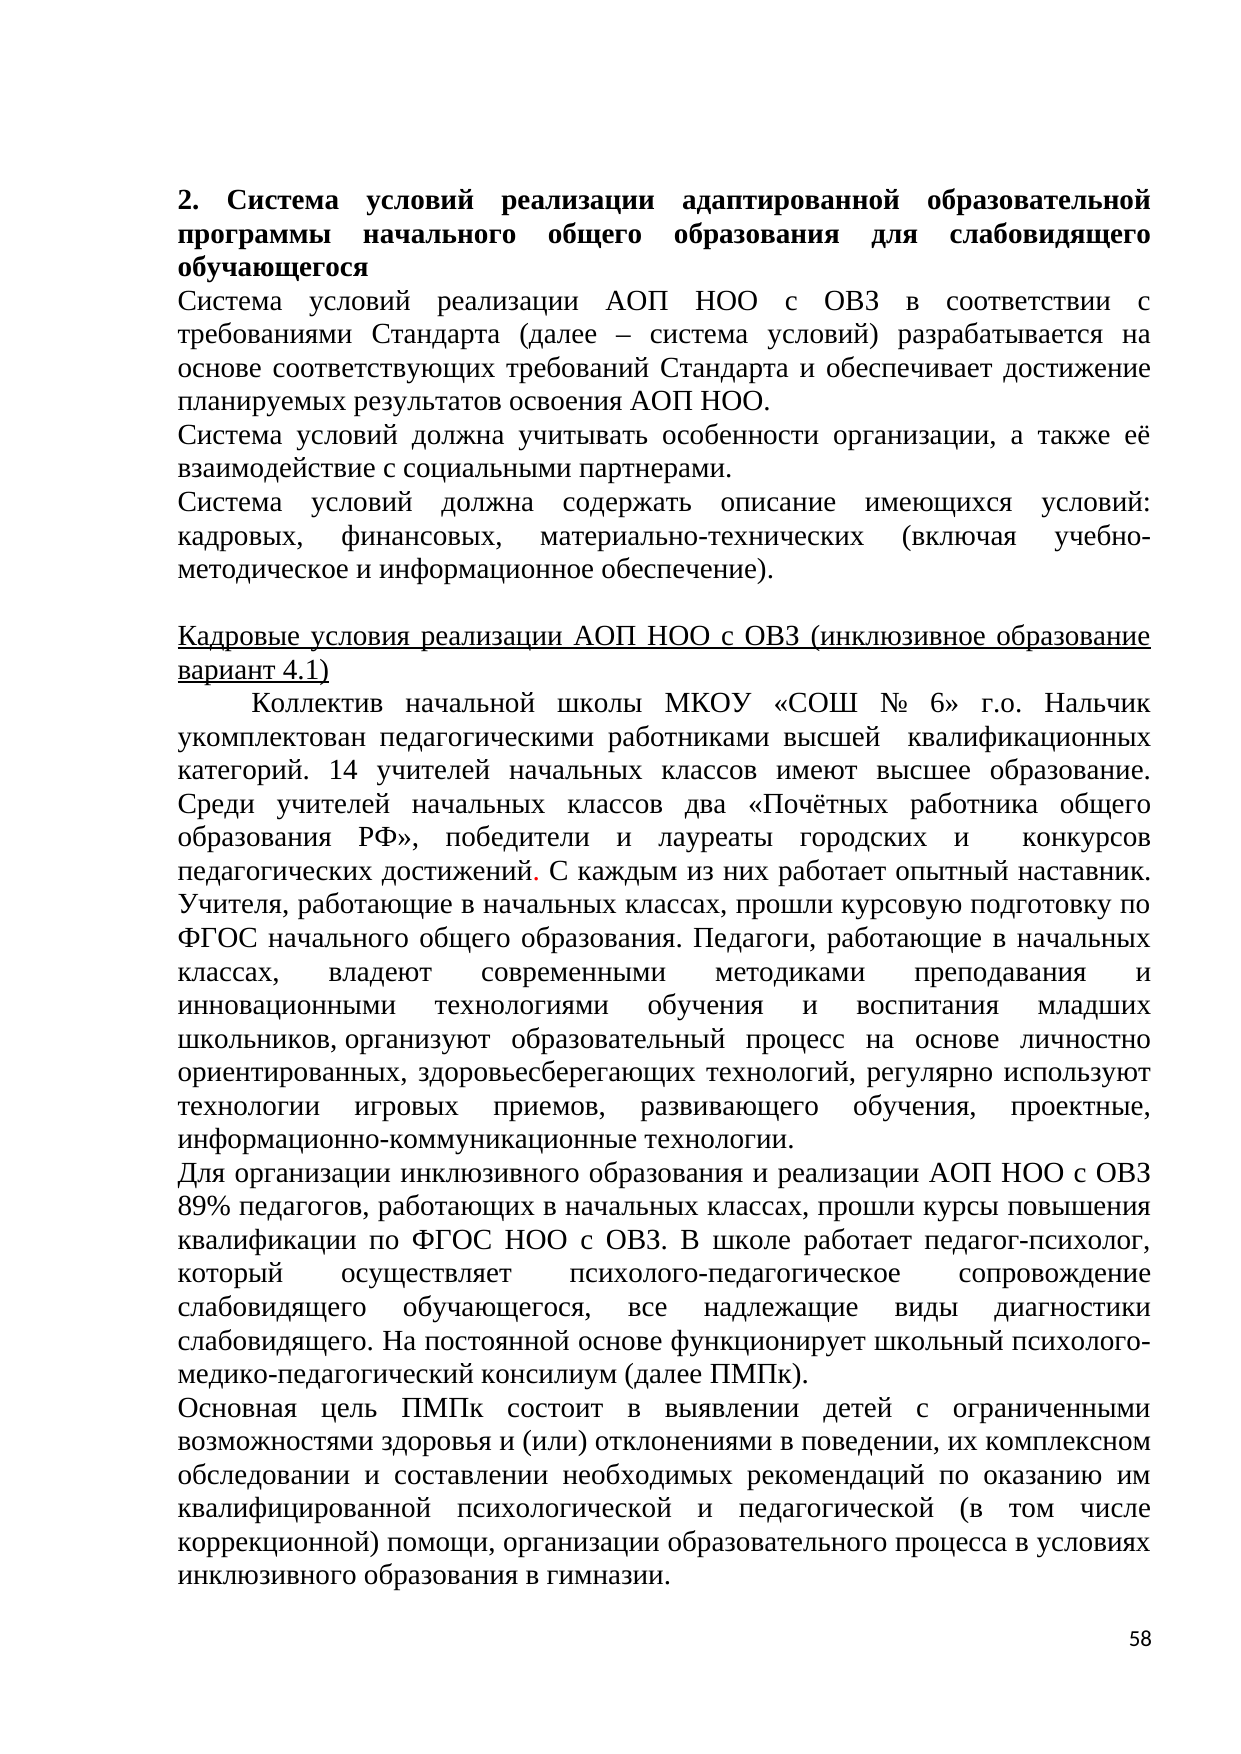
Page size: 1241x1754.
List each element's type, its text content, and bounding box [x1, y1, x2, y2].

text Система условий реализации АОП НОО с ОВЗ в соответствии с требованиями Стандарта (далее – система условий) разрабатывается на основе соответствующих требований Стандарта и обеспечивает достижение планируемых результатов освоения АОП НОО. [177, 283, 1152, 417]
text Коллектив начальной школы МКОУ «СОШ № 6» г.о. Нальчик укомплектован педагогическими работниками высшей квалификационных категорий. 14 учителей начальных классов имеют высшее образование. Среди учителей начальных классов два «Почётных работника общего образования РФ», победители и лауреаты городских и конкурсов педагогических достижений. С каждым из них работает опытный наставник. Учителя, работающие в начальных классах, прошли курсовую подготовку по ФГОС начального общего образования. Педагоги, работающие в начальных классах, владеют современными методиками преподавания и инновационными технологиями обучения и воспитания младших школьников, организуют образовательный процесс на основе личностно ориентированных, здоровьесберегающих технологий, регулярно используют технологии игровых приемов, развивающего обучения, проектные, информационно-коммуникационные технологии. [177, 685, 1152, 1155]
text Система условий должна содержать описание имеющихся условий: кадровых, финансовых, материально-технических (включая учебно-методическое и информационное обеспечение). [177, 484, 1152, 585]
text Основная цель ПМПк состоит в выявлении детей с ограниченными возможностями здоровья и (или) отклонениями в поведении, их комплексном обследовании и составлении необходимых рекомендаций по оказанию им квалифицированной психологической и педагогической (в том числе коррекционной) помощи, организации образовательного процесса в условиях инклюзивного образования в гимназии. [177, 1390, 1152, 1591]
text Для организации инклюзивного образования и реализации АОП НОО с ОВЗ 89% педагогов, работающих в начальных классах, прошли курсы повышения квалификации по ФГОС НОО с ОВЗ. В школе работает педагог-психолог, который осуществляет психолого-педагогическое сопровождение слабовидящего обучающегося, все надлежащие виды диагностики слабовидящего. На постоянной основе функционирует школьный психолого-медико-педагогический консилиум (далее ПМПк). [177, 1155, 1152, 1390]
text Кадровые условия реализации АОП НОО с ОВЗ (инклюзивное образование вариант 4.1) [177, 618, 1152, 685]
text 2. Система условий реализации адаптированной образовательной программы начального общего образования для слабовидящего обучающегося [177, 182, 1152, 283]
text Система условий должна учитывать особенности организации, а также её взаимодействие с социальными партнерами. [177, 417, 1152, 484]
